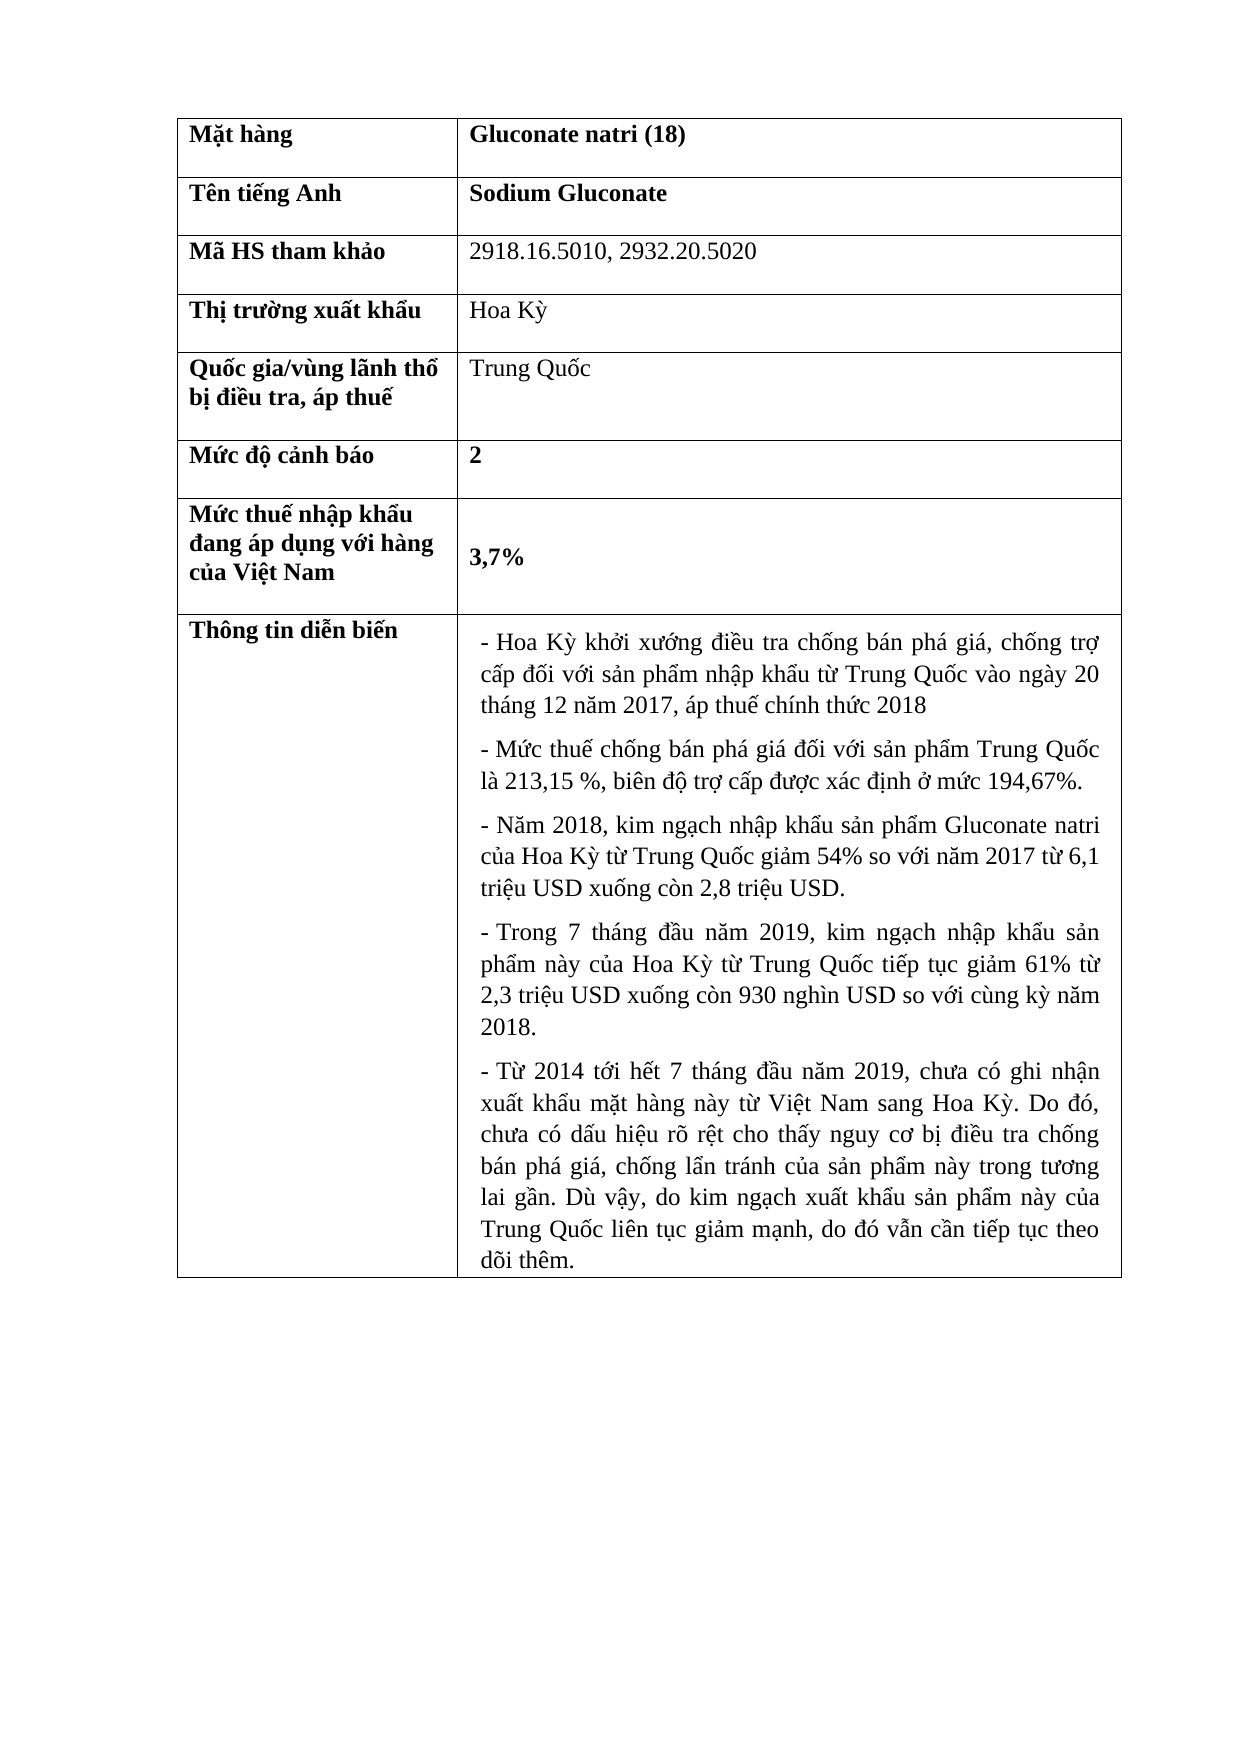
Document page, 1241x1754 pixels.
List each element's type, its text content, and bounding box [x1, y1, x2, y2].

table_cell Mức độ cảnh báo [178, 441, 457, 498]
table_cell Tên tiếng Anh [178, 178, 457, 235]
table_header Gluconate natri (18) [458, 119, 1121, 177]
table_cell 2918.16.5010, 2932.20.5020 [458, 236, 1121, 294]
table_cell Thị trường xuất khẩu [178, 295, 457, 352]
table_cell Thông tin diễn biến [178, 615, 457, 1277]
table_cell Hoa Kỳ [458, 295, 1121, 352]
table_cell Quốc gia/vùng lãnh thổ bị điều tra, áp thuế [178, 353, 457, 439]
table_cell 3,7% [458, 499, 1121, 614]
table_cell Mã HS tham khảo [178, 236, 457, 294]
table_cell Hoa Kỳ khởi xướng điều tra chống bán phá giá, chống trợ cấp đối với sản phẩm nhập khẩu từ Trung Quốc vào ngày 20 tháng 12 năm 2017, áp thuế chính thức 2018 Mức thuế chống bán phá giá đối với sản phẩm Trung Quốc là 213,15 %, biên độ trợ cấp được xác định ở mức 194,67%. Năm 2018, kim ngạch nhập khẩu sản phẩm Gluconate natri của Hoa Kỳ từ Trung Quốc giảm 54% so với năm 2017 từ 6,1 triệu USD xuống còn 2,8 triệu USD. Trong 7 tháng đầu năm 2019, kim ngạch nhập khẩu sản phẩm này của Hoa Kỳ từ Trung Quốc tiếp tục giảm 61% từ 2,3 triệu USD xuống còn 930 nghìn USD so với cùng kỳ năm 2018. Từ 2014 tới hết 7 tháng đầu năm 2019, chưa có ghi nhận xuất khẩu mặt hàng này từ Việt Nam sang Hoa Kỳ. Do đó, chưa có dấu hiệu rõ rệt cho thấy nguy cơ bị điều tra chống bán phá giá, chống lẩn tránh của sản phẩm này trong tương lai gần. Dù vậy, do kim ngạch xuất khẩu sản phẩm này của Trung Quốc liên tục giảm mạnh, do đó vẫn cần tiếp tục theo dõi thêm. [458, 615, 1121, 1277]
table_cell Trung Quốc [458, 353, 1121, 439]
table_header Mặt hàng [178, 119, 457, 177]
table_cell Sodium Gluconate [458, 178, 1121, 235]
table_cell Mức thuế nhập khẩu đang áp dụng với hàng của Việt Nam [178, 499, 457, 614]
table_cell 2 [458, 441, 1121, 498]
